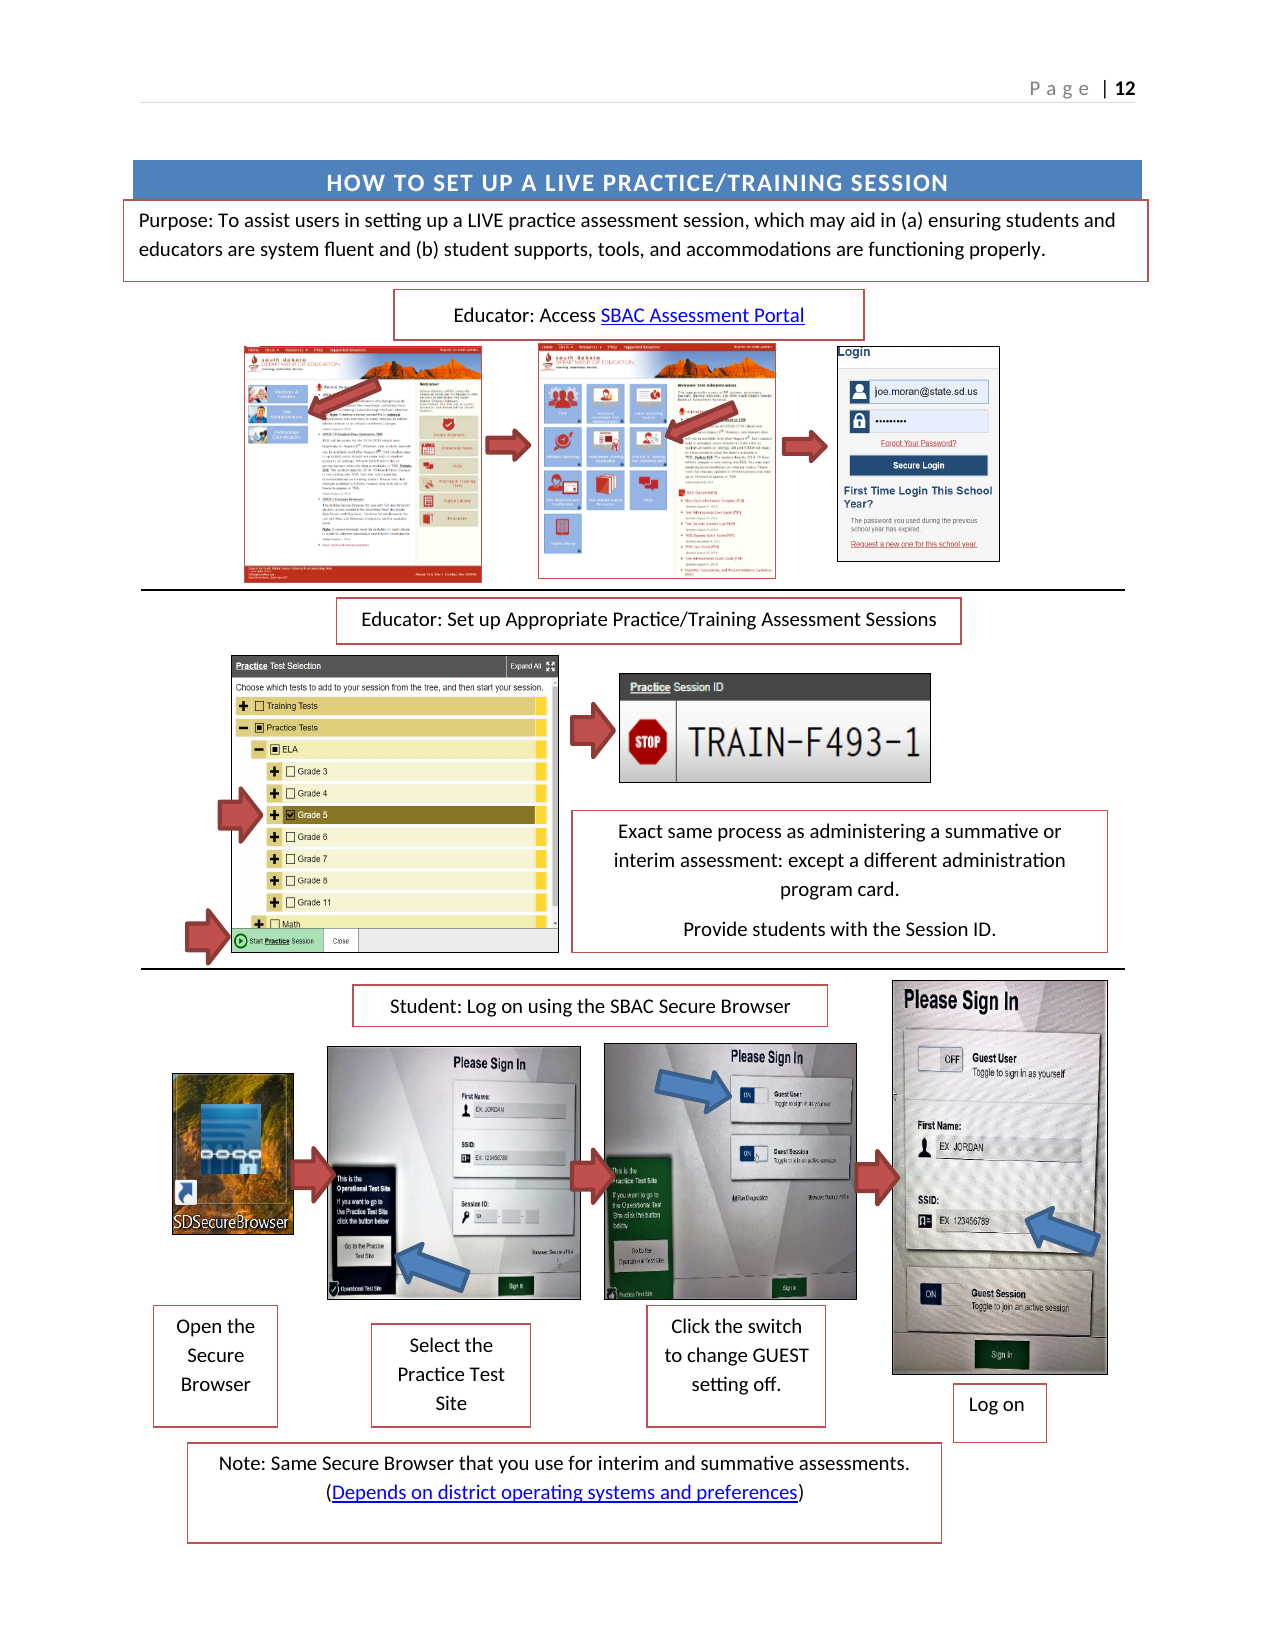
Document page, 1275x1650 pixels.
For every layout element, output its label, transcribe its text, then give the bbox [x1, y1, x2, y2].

subtitle How to Set up a LIVE Practice/Training Session [140, 167, 1135, 197]
picture [893, 981, 1107, 1374]
picture [232, 656, 558, 952]
picture [620, 674, 930, 782]
picture [605, 1044, 856, 1299]
picture [539, 344, 775, 578]
picture [173, 1074, 293, 1234]
picture [245, 348, 481, 582]
picture [328, 1047, 580, 1299]
picture [838, 347, 999, 561]
